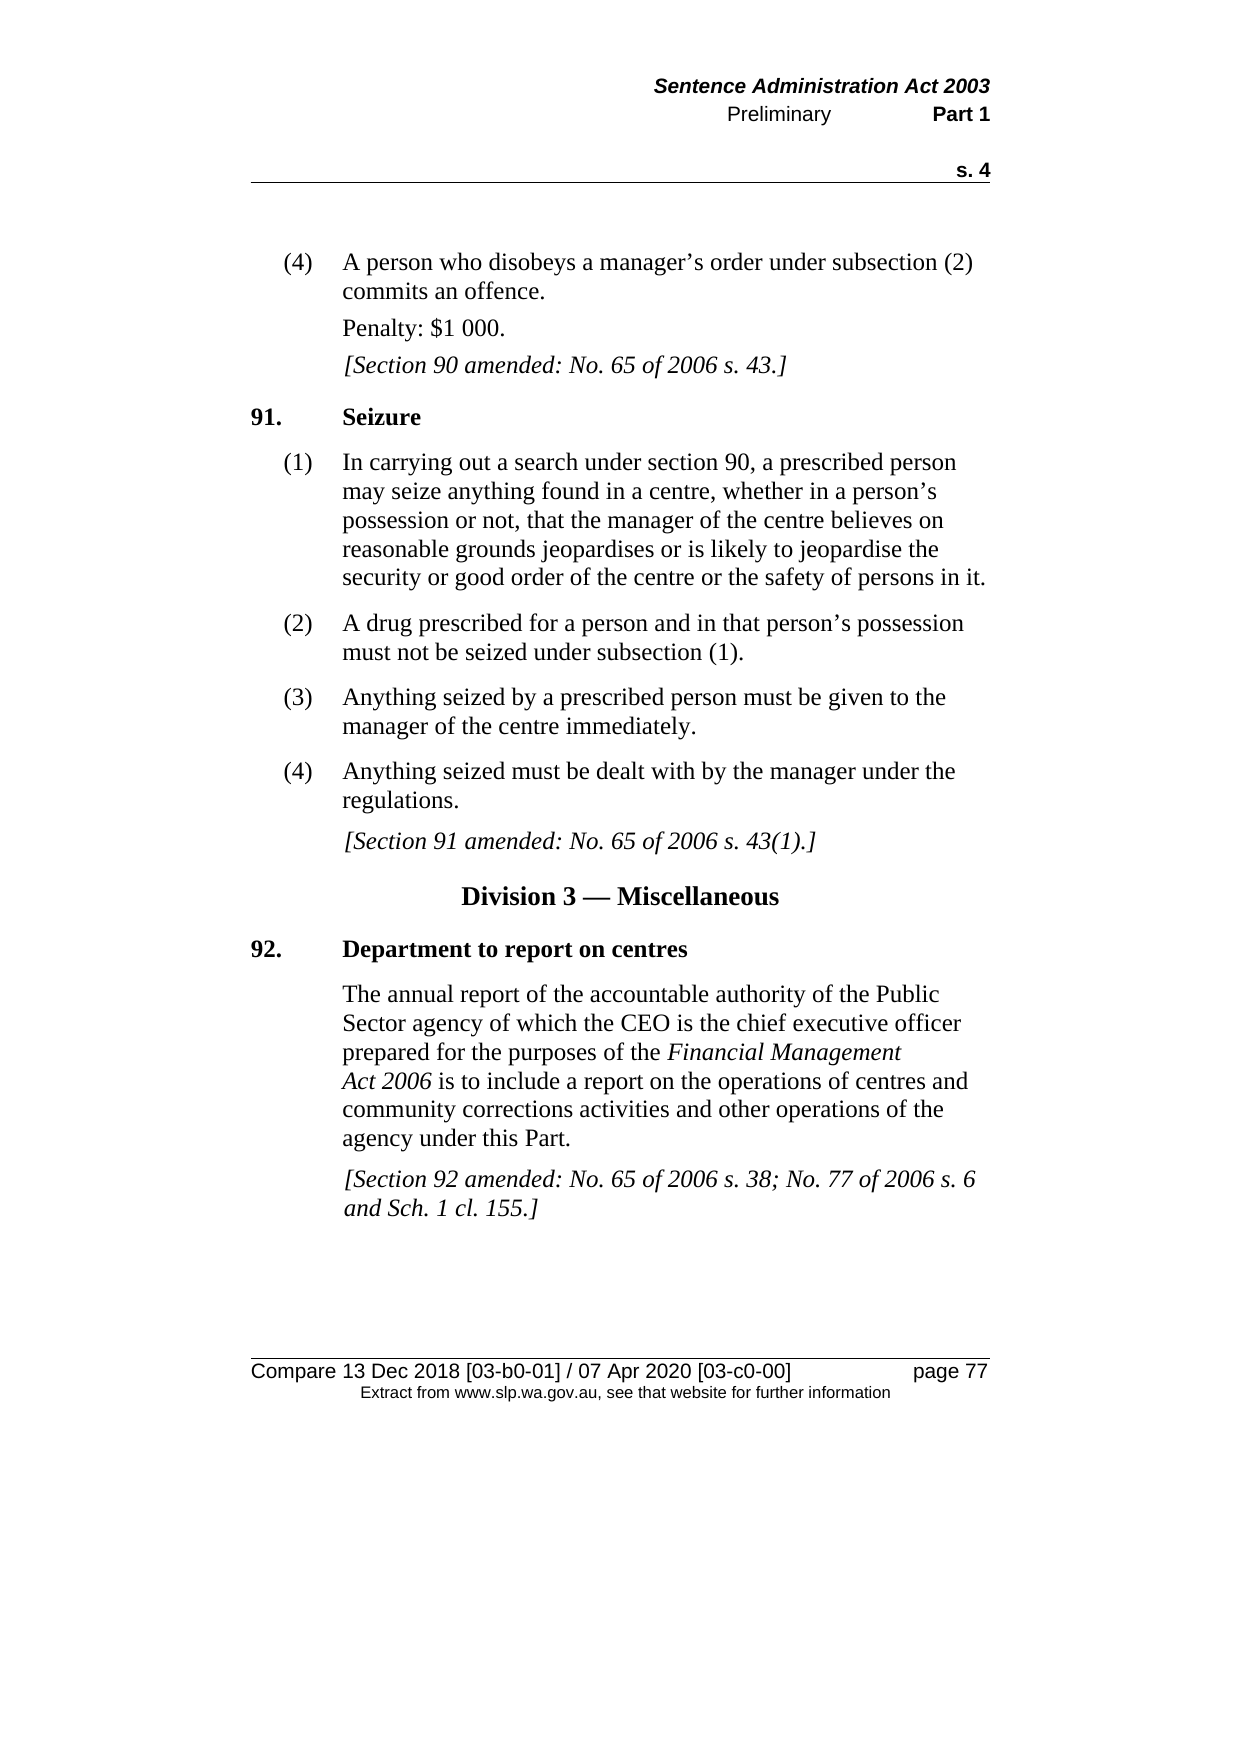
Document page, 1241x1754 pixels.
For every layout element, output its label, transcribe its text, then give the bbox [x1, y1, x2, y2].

text Penalty: $1 000. [251, 313, 990, 342]
text (1) In carrying out a search under section 90, a prescribed person may seize anything found in a centre, whether in a person’s possession or not, that the manager of the centre believes on reasonable grounds jeopardises or is likely to jeopardise the security or good order of the centre or the safety of persons in it. [251, 447, 990, 591]
subtitle Division 3 — Miscellaneous [251, 880, 990, 911]
subtitle 91. Seizure [251, 402, 990, 431]
text (4) Anything seized must be dealt with by the manager under the regulations. [251, 756, 990, 814]
text [Section 90 amended: No. 65 of 2006 s. 43.] [251, 350, 990, 379]
text (4) A person who disobeys a manager’s order under subsection (2) commits an offence. [251, 247, 990, 305]
text The annual report of the accountable authority of the Public Sector agency of which the CEO is the chief executive officer prepared for the purposes of the Financial Management Act 2006 is to include a report on the operations of centres and community corrections activities and other operations of the agency under this Part. [251, 979, 990, 1152]
text (3) Anything seized by a prescribed person must be given to the manager of the centre immediately. [251, 682, 990, 739]
subtitle 92. Department to report on centres [251, 934, 990, 963]
text [Section 92 amended: No. 65 of 2006 s. 38; No. 77 of 2006 s. 6 and Sch. 1 cl. 155.] [251, 1164, 990, 1222]
text [Section 91 amended: No. 65 of 2006 s. 43(1).] [251, 826, 990, 855]
text (2) A drug prescribed for a person and in that person’s possession must not be seized under subsection (1). [251, 608, 990, 665]
